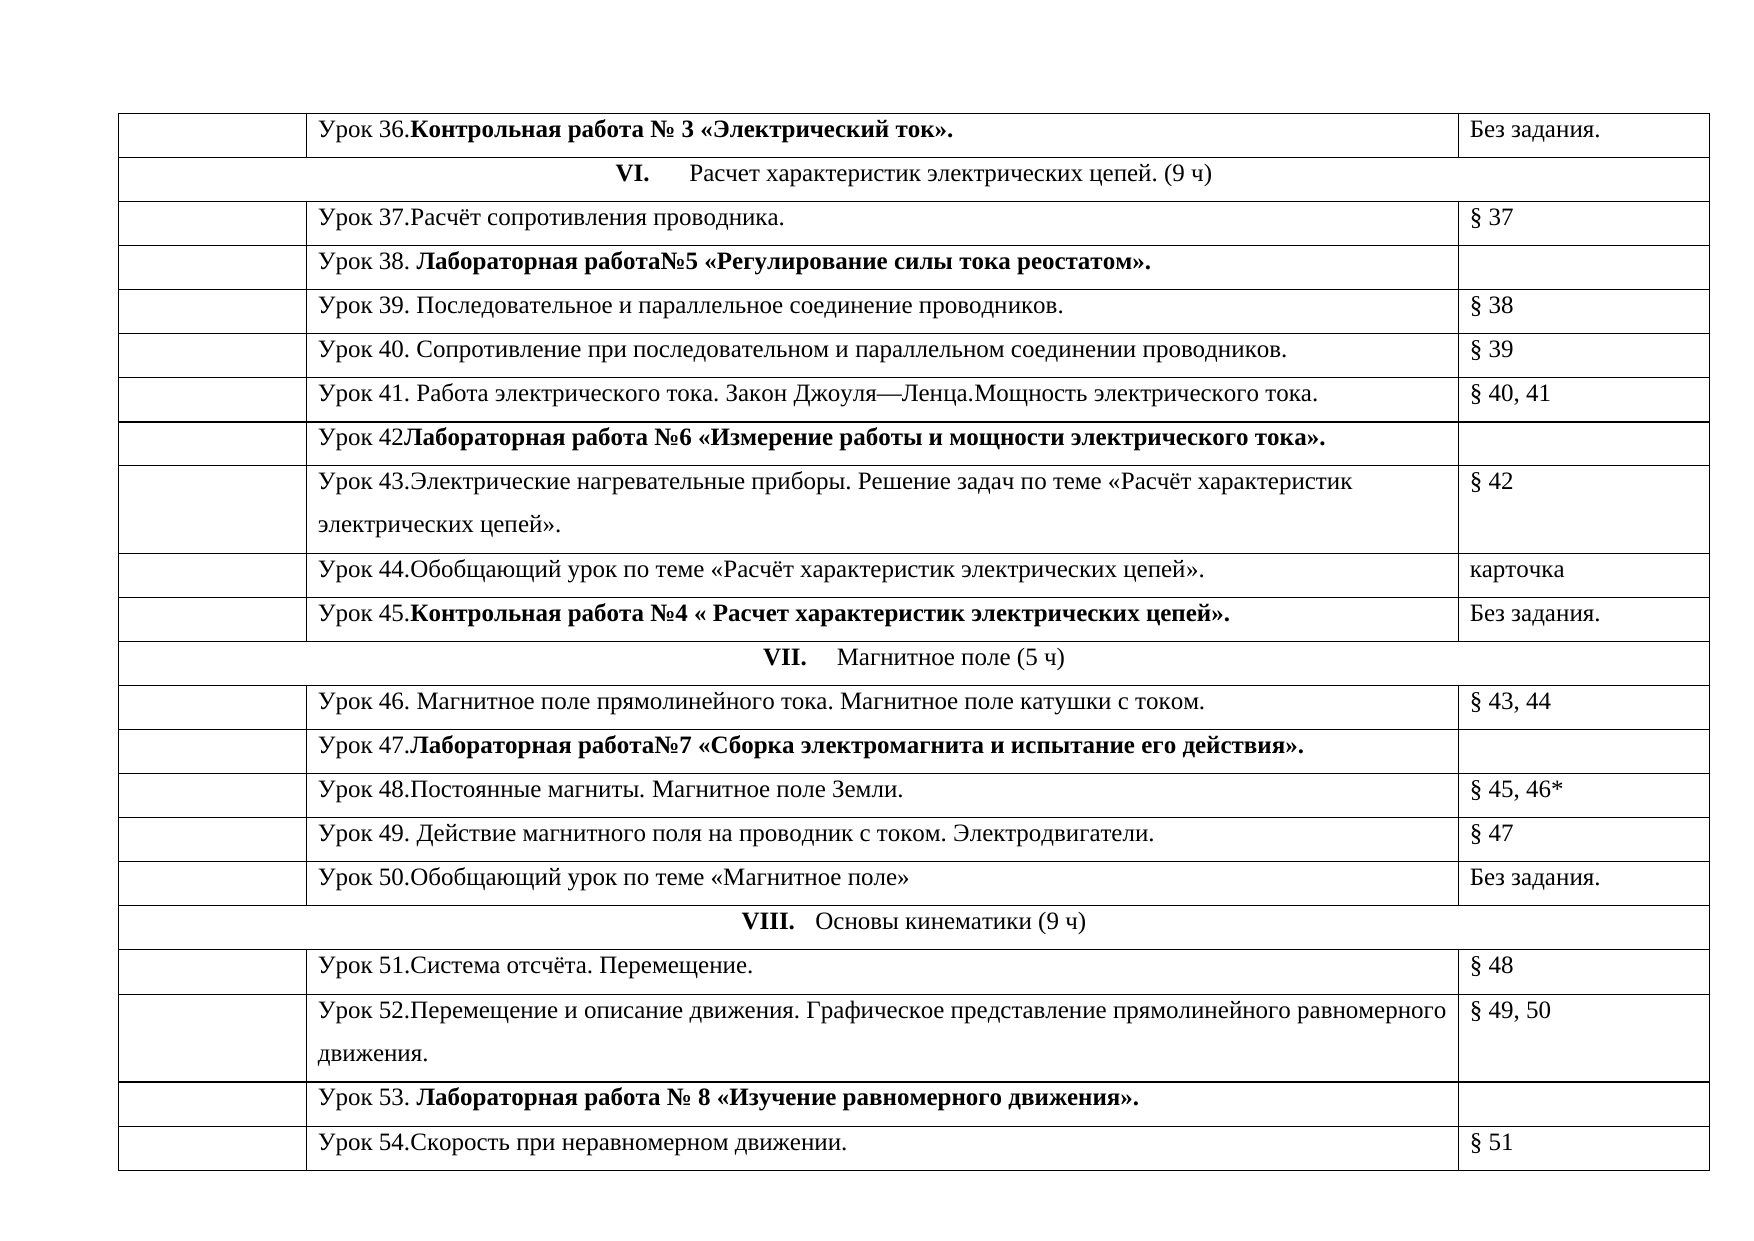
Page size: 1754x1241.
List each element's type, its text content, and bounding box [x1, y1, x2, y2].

table_cell Без задания. [1459, 598, 1709, 641]
table_cell Урок 45.Контрольная работа №4 « Расчет характеристик электрических цепей». [307, 598, 1458, 641]
table_cell Без задания. [1459, 114, 1709, 157]
table_cell [119, 862, 306, 905]
table_cell Урок 47.Лабораторная работа№7 «Сборка электромагнита и испытание его действия». [307, 730, 1458, 773]
table_cell Урок 54.Скорость при неравномерном движении. [307, 1127, 1458, 1169]
table_cell [119, 466, 306, 553]
table_cell [119, 334, 306, 377]
table_cell [119, 686, 306, 729]
table_cell [1459, 246, 1709, 289]
table_cell Урок 52.Перемещение и описание движения. Графическое представление прямолинейного равномерного движения. [307, 995, 1458, 1081]
table_cell Урок 42Лабораторная работа №6 «Измерение работы и мощности электрического тока». [307, 423, 1458, 465]
table_cell Урок 40. Сопротивление при последовательном и параллельном соединении проводников. [307, 334, 1458, 377]
table_cell Урок 48.Постоянные магниты. Магнитное поле Земли. [307, 774, 1458, 817]
table_cell Урок 49. Действие магнитного поля на проводник с током. Электродвигатели. [307, 818, 1458, 861]
table_cell Урок 39. Последовательное и параллельное соединение проводников. [307, 290, 1458, 333]
table_cell [1459, 730, 1709, 773]
table_cell [119, 290, 306, 333]
table_cell [1459, 423, 1709, 465]
table_cell § 48 [1459, 950, 1709, 994]
table_cell [119, 114, 306, 157]
table_cell § 47 [1459, 818, 1709, 861]
table_cell [119, 995, 306, 1081]
table_cell Без задания. [1459, 862, 1709, 905]
table_cell [1459, 1083, 1709, 1126]
table_cell [119, 774, 306, 817]
table_cell [119, 202, 306, 245]
table_cell § 40, 41 [1459, 378, 1709, 421]
table_cell [119, 1127, 306, 1169]
table_cell [119, 818, 306, 861]
table_cell § 39 [1459, 334, 1709, 377]
table_cell [119, 598, 306, 641]
table_cell § 51 [1459, 1127, 1709, 1169]
table_cell § 42 [1459, 466, 1709, 553]
table_cell [119, 246, 306, 289]
table_cell Урок 46. Магнитное поле прямолинейного тока. Магнитное поле катушки с током. [307, 686, 1458, 729]
table_cell Расчет характеристик электрических цепей. (9 ч) [119, 158, 1709, 201]
table_cell [119, 730, 306, 773]
table_cell Урок 43.Электрические нагревательные приборы. Решение задач по теме «Расчёт характеристик электрических цепей». [307, 466, 1458, 553]
table_cell Урок 41. Работа электрического тока. Закон Джоуля—Ленца.Мощность электрического тока. [307, 378, 1458, 421]
table_cell Урок 50.Обобщающий урок по теме «Магнитное поле» [307, 862, 1458, 905]
table_cell [119, 423, 306, 465]
table_cell Урок 36.Контрольная работа № 3 «Электрический ток». [307, 114, 1458, 157]
table_cell § 45, 46* [1459, 774, 1709, 817]
table_cell [119, 1083, 306, 1126]
table_cell Урок 53. Лабораторная работа № 8 «Изучение равномерного движения». [307, 1083, 1458, 1126]
table_cell § 49, 50 [1459, 995, 1709, 1081]
table_cell Основы кинематики (9 ч) [119, 906, 1709, 949]
table_cell Урок 44.Обобщающий урок по теме «Расчёт характеристик электрических цепей». [307, 554, 1458, 597]
table_cell Урок 37.Расчёт сопротивления проводника. [307, 202, 1458, 245]
table_cell карточка [1459, 554, 1709, 597]
table_cell [119, 950, 306, 994]
table_cell Магнитное поле (5 ч) [119, 642, 1709, 685]
table_cell Урок 51.Система отсчёта. Перемещение. [307, 950, 1458, 994]
table_cell § 38 [1459, 290, 1709, 333]
table_cell [119, 378, 306, 421]
table_cell [119, 554, 306, 597]
table_cell § 43, 44 [1459, 686, 1709, 729]
table_cell Урок 38. Лабораторная работа№5 «Регулирование силы тока реостатом». [307, 246, 1458, 289]
table_cell § 37 [1459, 202, 1709, 245]
